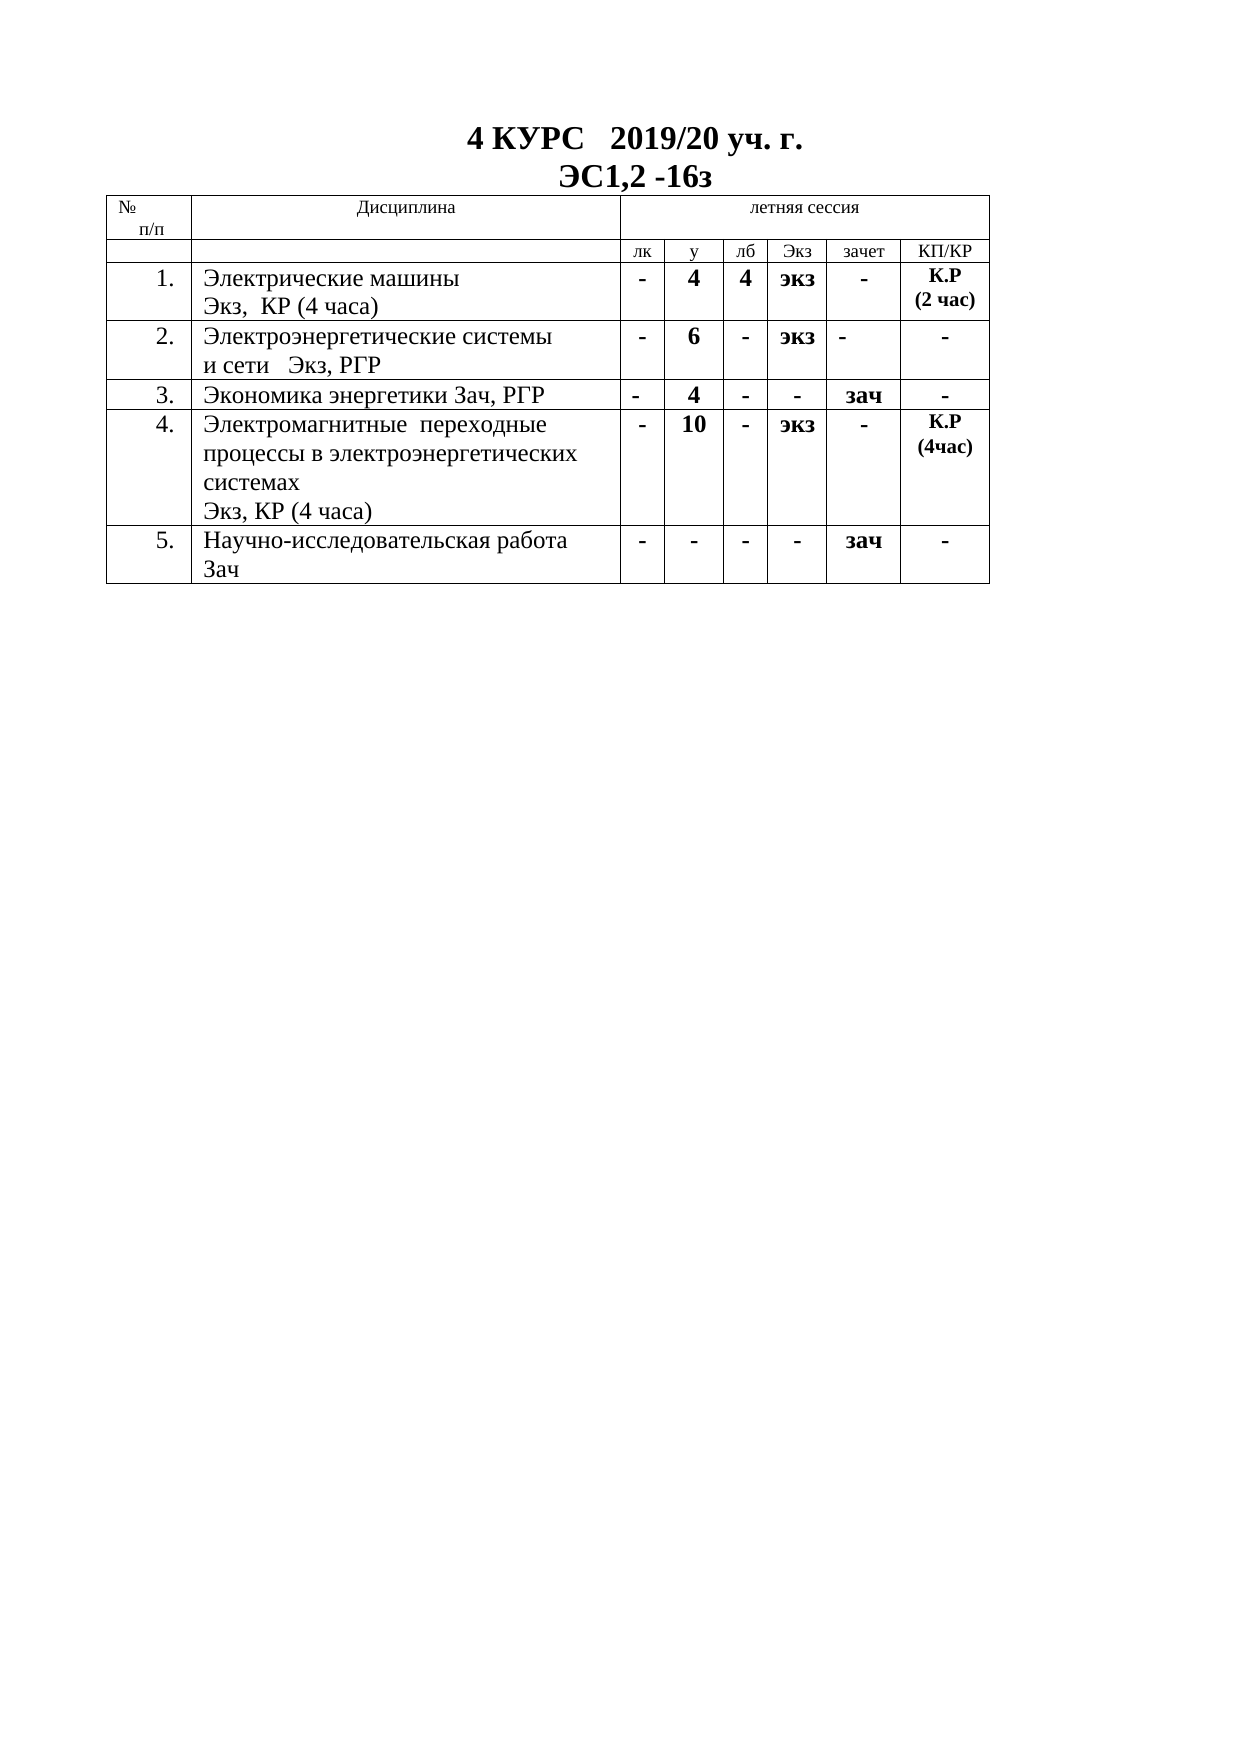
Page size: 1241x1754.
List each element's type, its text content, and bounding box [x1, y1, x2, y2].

table_cell у [665, 240, 723, 262]
table_cell Электрические машины Экз, КР (4 часа) [192, 263, 620, 320]
table_cell - [665, 526, 723, 583]
table_cell Электромагнитные переходные процессы в электроэнергетических системах Экз, КР (4 часа) [192, 410, 620, 524]
table_header Дисциплина [192, 196, 620, 239]
text ЭС1,2 -16з [118, 156, 1152, 195]
table_cell [107, 263, 191, 320]
table_cell - [621, 380, 664, 408]
table_cell - [621, 526, 664, 583]
table_cell [107, 380, 191, 408]
table_cell КП/КР [901, 240, 989, 262]
table_cell - [901, 380, 989, 408]
table_cell К.Р (2 час) [901, 263, 989, 320]
table_cell - [724, 410, 767, 524]
table_cell 4 [665, 380, 723, 408]
table_cell - [621, 263, 664, 320]
table_cell - [827, 410, 900, 524]
table_cell [192, 240, 620, 262]
table_cell зач [827, 526, 900, 583]
table_cell - [901, 321, 989, 379]
table_cell Научно-исследовательская работа Зач [192, 526, 620, 583]
text 4 КУРС 2019/20 уч. г. [118, 118, 1152, 156]
table_cell 4 [724, 263, 767, 320]
table_cell Экономика энергетики Зач, РГР [192, 380, 620, 408]
table_header № п/п [107, 196, 191, 239]
table_cell лб [724, 240, 767, 262]
table_cell 6 [665, 321, 723, 379]
table_cell - [827, 263, 900, 320]
table_cell зачет [827, 240, 900, 262]
table_cell - [827, 321, 900, 379]
table_cell [107, 240, 191, 262]
table_cell экз [768, 263, 826, 320]
table_cell [107, 321, 191, 379]
table_cell - [768, 526, 826, 583]
table_cell - [901, 526, 989, 583]
table_cell - [724, 380, 767, 408]
table_cell Электроэнергетические системы и сети Экз, РГР [192, 321, 620, 379]
table_cell 4 [665, 263, 723, 320]
table_header летняя сессия [621, 196, 989, 239]
table_cell [107, 410, 191, 524]
table_cell 10 [665, 410, 723, 524]
table_cell - [724, 321, 767, 379]
table_cell зач [827, 380, 900, 408]
table_cell - [621, 321, 664, 379]
table_cell - [621, 410, 664, 524]
table_cell экз [768, 321, 826, 379]
table_cell Экз [768, 240, 826, 262]
table_cell лк [621, 240, 664, 262]
table_cell - [768, 380, 826, 408]
table_cell [107, 526, 191, 583]
table_cell К.Р (4час) [901, 410, 989, 524]
table_cell экз [768, 410, 826, 524]
table_cell - [724, 526, 767, 583]
